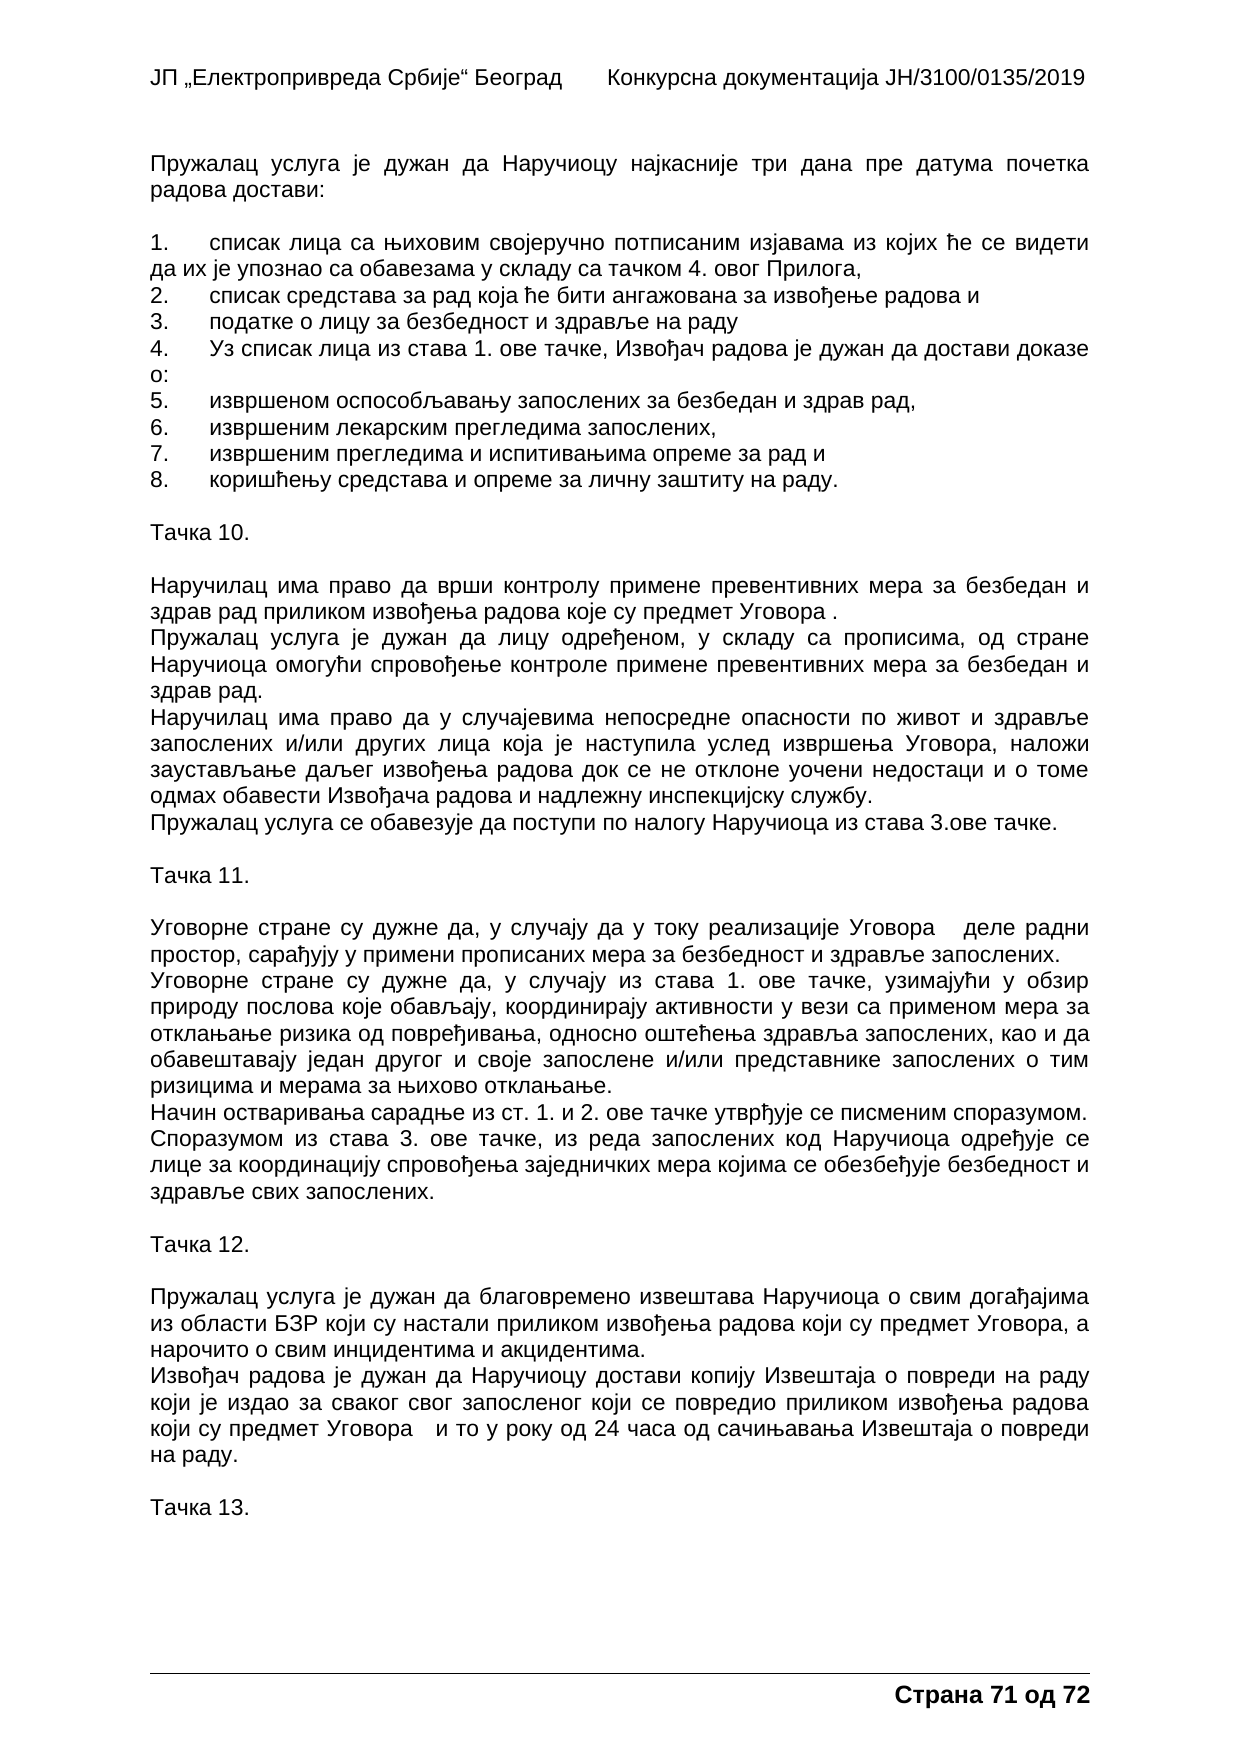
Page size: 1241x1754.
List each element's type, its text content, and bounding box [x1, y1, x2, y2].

text Уговорне стране су дужне да, у случају из става 1. ове тачке, узимајући у обзир природу послова које обављају, координирају активности у вези са применом мера за отклањање ризика од повређивања, односно оштећења здравља запослених, као и да обавештавају један другог и своје запослене и/или представнике запослених о тим ризицима и мерама за њихово отклањање. [150, 967, 1090, 1099]
text 2. списак средстава за рад која ће бити ангажована за извођење радова и [150, 282, 1090, 308]
text Пружалац услуга је дужан да лицу одређеном, у складу са прописима, од стране Наручиоца омогући спровођење контроле примене превентивних мера за безбедан и здрав рад. [150, 624, 1090, 703]
text 3. податке о лицу за безбедност и здравље на раду [150, 308, 1090, 334]
text Наручилац има право да у случајевима непосредне опасности по живот и здравље запослених и/или других лица која је наступила услед извршења Уговора, наложи заустављање даљег извођења радова док се не отклоне уочени недостаци и о томе одмах обавести Извођача радова и надлежну инспекцијску службу. [150, 703, 1090, 809]
text 1. списак лица са њиховим својеручно потписаним изјавама из којих ће се видети да их је упознао са обавезама у складу са тачком 4. овог Прилога, [150, 229, 1090, 282]
text 4. Уз списак лица из става 1. ове тачке, Извођач радова је дужан да достави доказе о: [150, 334, 1090, 387]
text Пружалац услуга је дужан да благовремено извештава Наручиоца о свим догађајима из области БЗР који су настали приликом извођења радова који су предмет Уговора, а нарочито о свим инцидентима и акцидентима. [150, 1283, 1090, 1362]
text 5. извршеном оспособљавању запослених за безбедан и здрав рад, [150, 387, 1090, 413]
text 7. извршеним прегледима и испитивањима опреме за рад и [150, 440, 1090, 466]
text Тачка 11. [150, 862, 1090, 888]
text 8. коришћењу средстава и опреме за личну заштиту на раду. [150, 466, 1090, 493]
text Тачка 10. [150, 519, 1090, 545]
text Пружалац услуга се обавезује да поступи по налогу Наручиоца из става 3.ове тачке. [150, 809, 1090, 835]
text 6. извршеним лекарским прегледима запослених, [150, 413, 1090, 440]
text Наручилац има право да врши контролу примене превентивних мера за безбедан и здрав рад приликом извођења радова које су предмет Уговора . [150, 572, 1090, 624]
text Тачка 13. [150, 1494, 1090, 1520]
text Пружалац услуга је дужан да Наручиоцу најкасније три дана пре датума почетка радова достави: [150, 150, 1090, 203]
text Извођач радова је дужан да Наручиоцу достави копију Извештаја о повреди на раду који је издао за сваког свог запосленог који се повредио приликом извођења радова који су предмет Уговора и то у року од 24 часа од сачињавања Извештаја о повреди на раду. [150, 1362, 1090, 1468]
text Тачка 12. [150, 1231, 1090, 1257]
text Начин остваривања сарадње из ст. 1. и 2. ове тачке утврђује се писменим споразумом. [150, 1099, 1090, 1125]
text Уговорне стране су дужне да, у случају да у току реализације Уговора деле радни простор, сарађују у примени прописаних мера за безбедност и здравље запослених. [150, 914, 1090, 967]
text Споразумом из става 3. ове тачке, из реда запослених код Наручиоца одређује се лице за координацију спровођења заједничких мера којима се обезбеђује безбедност и здравље свих запослених. [150, 1125, 1090, 1204]
